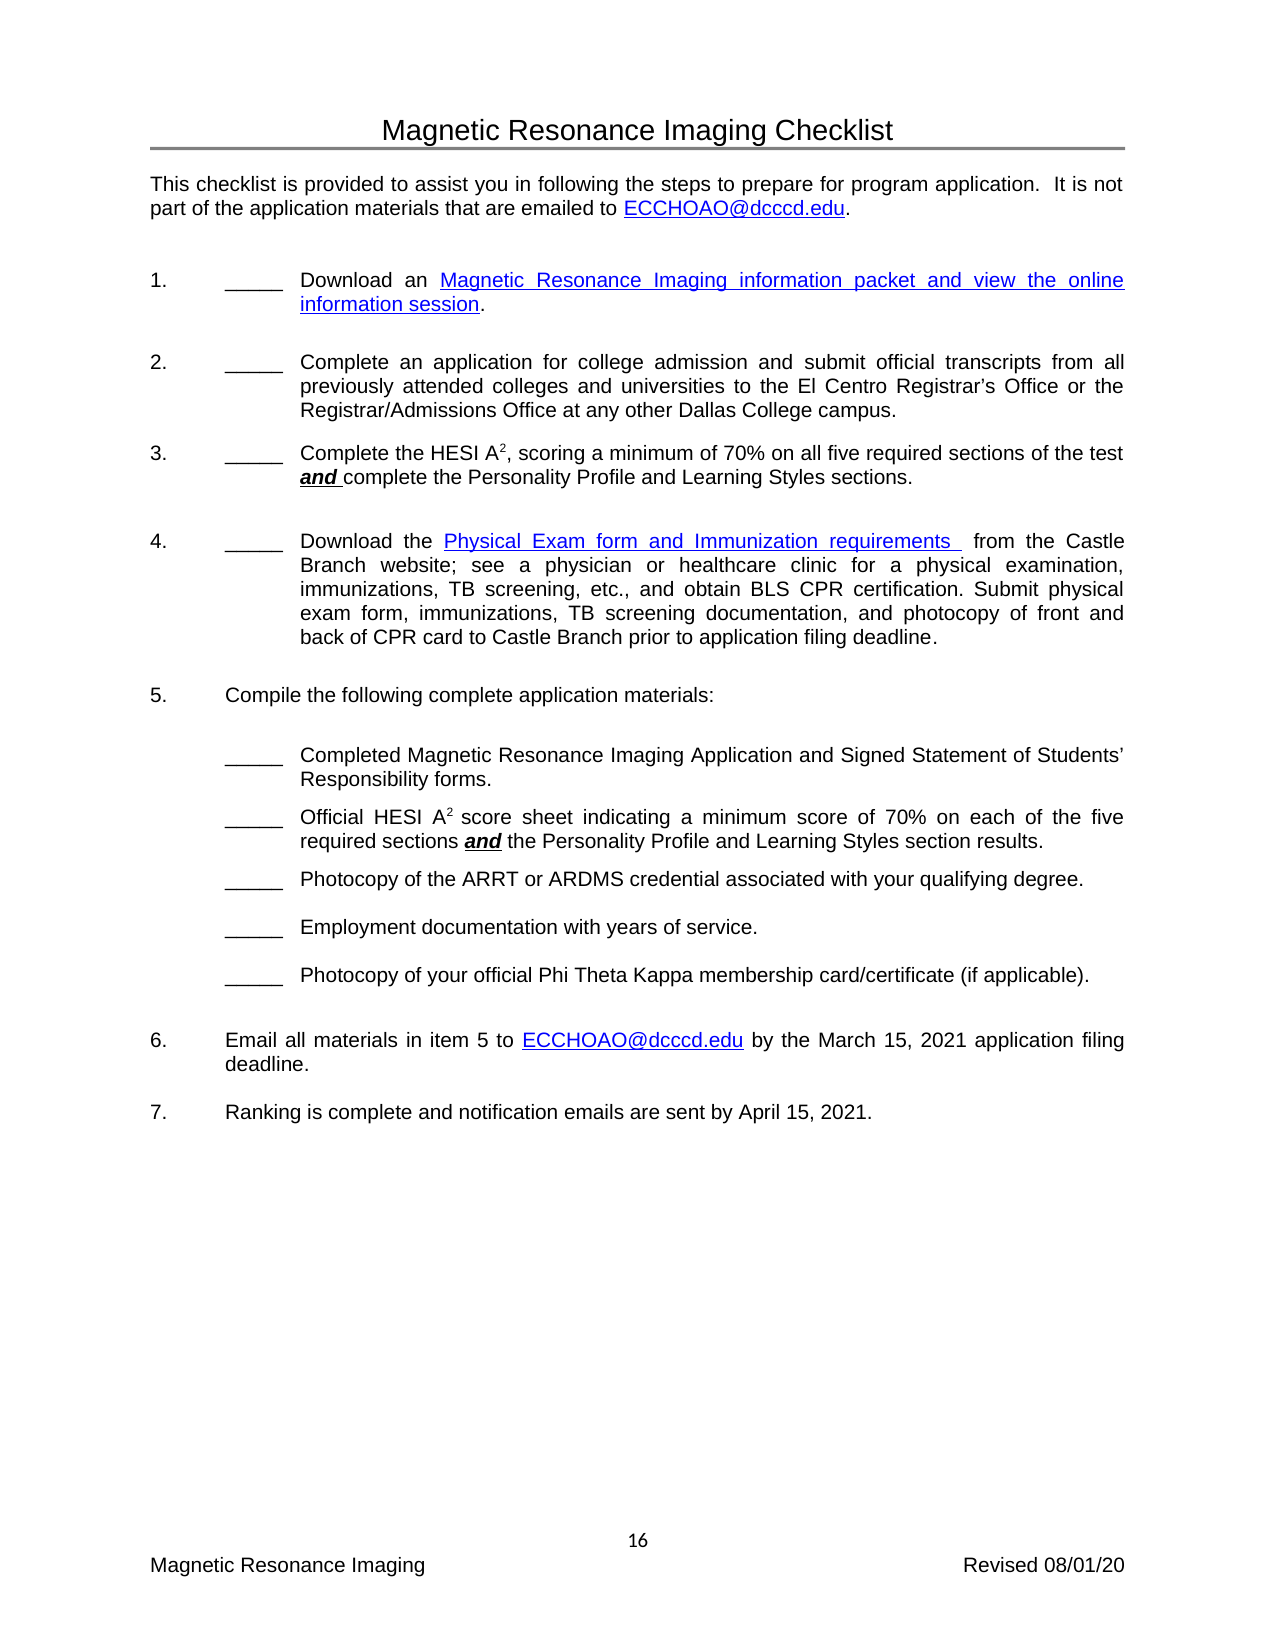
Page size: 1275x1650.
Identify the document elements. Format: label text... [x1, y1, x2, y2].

list _____ Photocopy of your official Phi Theta Kappa membership card/certificate (if applicable). [225, 963, 1125, 987]
text This checklist is provided to assist you in following the steps to prepare for program application. It is not part of the application materials that are emailed to ECCHOAO@dcccd.edu. [150, 172, 1125, 220]
list Ranking is complete and notification emails are sent by April 15, 2021. [150, 1099, 1125, 1123]
list _____ Download the Physical Exam form and Immunization requirements from the Castle Branch website; see a physician or healthcare clinic for a physical examination, immunizations, TB screening, etc., and obtain BLS CPR certification. Submit physical exam form, immunizations, TB screening documentation, and photocopy of front and back of CPR card to Castle Branch prior to application filing deadline. [150, 529, 1125, 649]
subtitle Magnetic Resonance Imaging Checklist [150, 113, 1125, 146]
list Compile the following complete application materials: [150, 683, 1125, 707]
list _____ Photocopy of the ARRT or ARDMS credential associated with your qualifying degree. [225, 867, 1125, 891]
list Email all materials in item 5 to ECCHOAO@dcccd.edu by the March 15, 2021 application filing deadline. [150, 1028, 1125, 1076]
list _____ Download an Magnetic Resonance Imaging information packet and view the online information session. [150, 268, 1125, 316]
list _____ Employment documentation with years of service. [225, 915, 1125, 939]
list _____ Official HESI A2 score sheet indicating a minimum score of 70% on each of the five required sections and the Personality Profile and Learning Styles section results. [225, 805, 1125, 853]
list _____ Complete an application for college admission and submit official transcripts from all previously attended colleges and universities to the El Centro Registrar’s Office or the Registrar/Admissions Office at any other Dallas College campus. [150, 349, 1125, 421]
list _____ Completed Magnetic Resonance Imaging Application and Signed Statement of Students’ Responsibility forms. [225, 742, 1125, 790]
list _____ Complete the HESI A2, scoring a minimum of 70% on all five required sections of the test and complete the Personality Profile and Learning Styles sections. [150, 441, 1125, 488]
